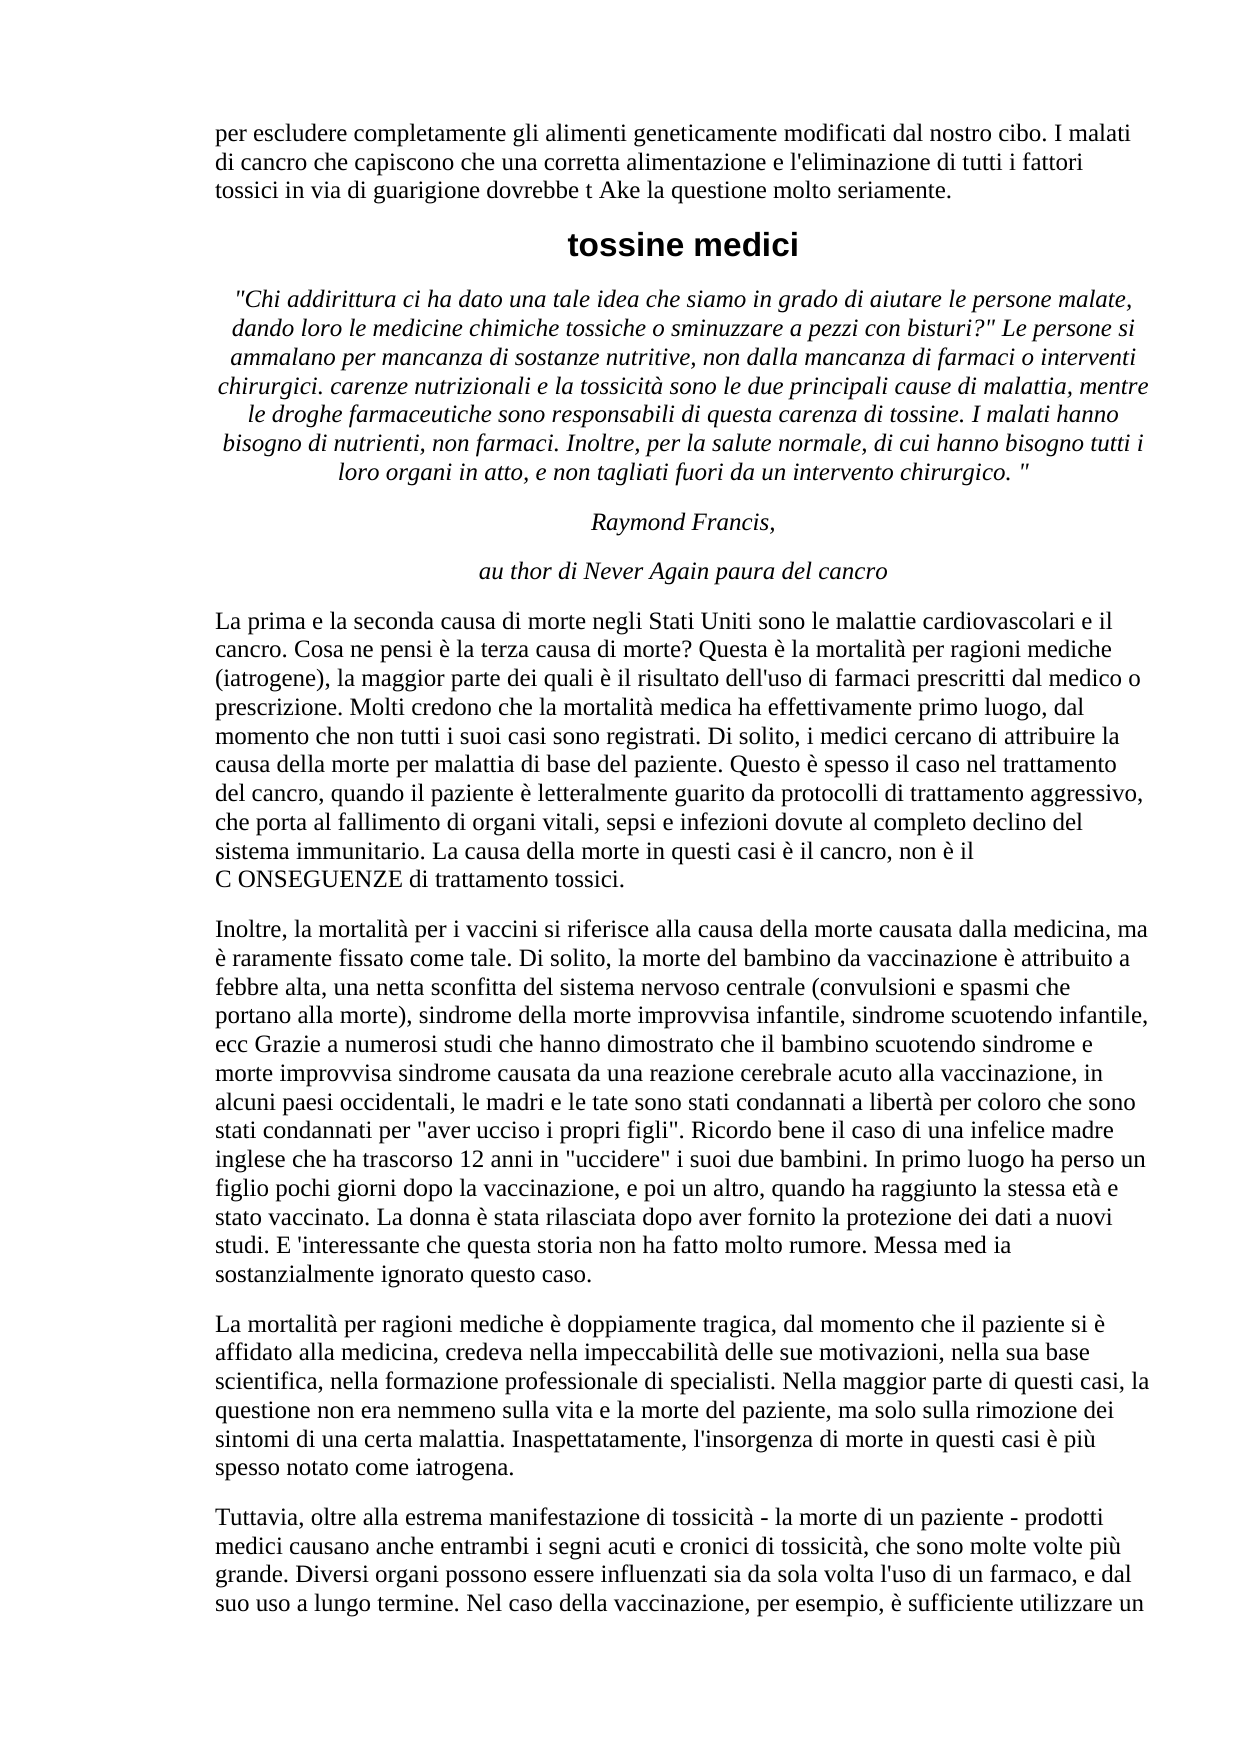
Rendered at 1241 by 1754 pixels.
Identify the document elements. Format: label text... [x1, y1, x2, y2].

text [215, 1502, 1152, 1617]
text au thor di Never Again paura del cancro [215, 556, 1152, 585]
text tossine medici [215, 225, 1152, 264]
text Inoltre, la mortalità per i vaccini si riferisce alla causa della morte causata dalla medicina, ma è raramente fissato come tale. Di solito, la morte del bambino da vaccinazione è attribuito a febbre alta, una netta sconfitta del sistema nervoso centrale (convulsioni e spasmi che portano alla morte), sindrome della morte improvvisa infantile, sindrome scuotendo infantile, ecc Grazie a numerosi studi che hanno dimostrato che il bambino scuotendo sindrome e morte improvvisa sindrome causata da una reazione cerebrale acuto alla vaccinazione, in alcuni paesi occidentali, le madri e le tate sono stati condannati a libertà per coloro che sono stati condannati per "aver ucciso i propri figli". Ricordo bene il caso di una infelice madre inglese che ha trascorso 12 anni in "uccidere" i suoi due bambini. In primo luogo ha perso un figlio pochi giorni dopo la vaccinazione, e poi un altro, quando ha raggiunto la stessa età e stato vaccinato. La donna è stata rilasciata dopo aver fornito la protezione dei dati a nuovi studi. E 'interessante che questa storia non ha fatto molto rumore. Messa med ia sostanzialmente ignorato questo caso. [215, 914, 1152, 1288]
text La mortalità per ragioni mediche è doppiamente tragica, dal momento che il paziente si è affidato alla medicina, credeva nella impeccabilità delle sue motivazioni, nella sua base scientifica, nella formazione professionale di specialisti. Nella maggior parte di questi casi, la questione non era nemmeno sulla vita e la morte del paziente, ma solo sulla rimozione dei sintomi di una certa malattia. Inaspettatamente, l'insorgenza di morte in questi casi è più spesso notato come iatrogena. [215, 1309, 1152, 1481]
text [215, 118, 1152, 204]
text "Chi addirittura ci ha dato una tale idea che siamo in grado di aiutare le persone malate, dando loro le medicine chimiche tossiche o sminuzzare a pezzi con bisturi?" Le persone si ammalano per mancanza di sostanze nutritive, non dalla mancanza di farmaci o interventi chirurgici. carenze nutrizionali e la tossicità sono le due principali cause di malattia, mentre le droghe farmaceutiche sono responsabili di questa carenza di tossine. I malati hanno bisogno di nutrienti, non farmaci. Inoltre, per la salute normale, di cui hanno bisogno tutti i loro organi in atto, e non tagliati fuori da un intervento chirurgico. " [215, 284, 1152, 486]
text La prima e la seconda causa di morte negli Stati Uniti sono le malattie cardiovascolari e il cancro. Cosa ne pensi è la terza causa di morte? Questa è la mortalità per ragioni mediche (iatrogene), la maggior parte dei quali è il risultato dell'uso di farmaci prescritti dal medico o prescrizione. Molti credono che la mortalità medica ha effettivamente primo luogo, dal momento che non tutti i suoi casi sono registrati. Di solito, i medici cercano di attribuire la causa della morte per malattia di base del paziente. Questo è spesso il caso nel trattamento del cancro, quando il paziente è letteralmente guarito da protocolli di trattamento aggressivo, che porta al fallimento di organi vitali, sepsi e infezioni dovute al completo declino del sistema immunitario. La causa della morte in questi casi è il cancro, non è il C ONSEGUENZE di trattamento tossici. [215, 606, 1152, 893]
text Raymond Francis, [215, 507, 1152, 535]
